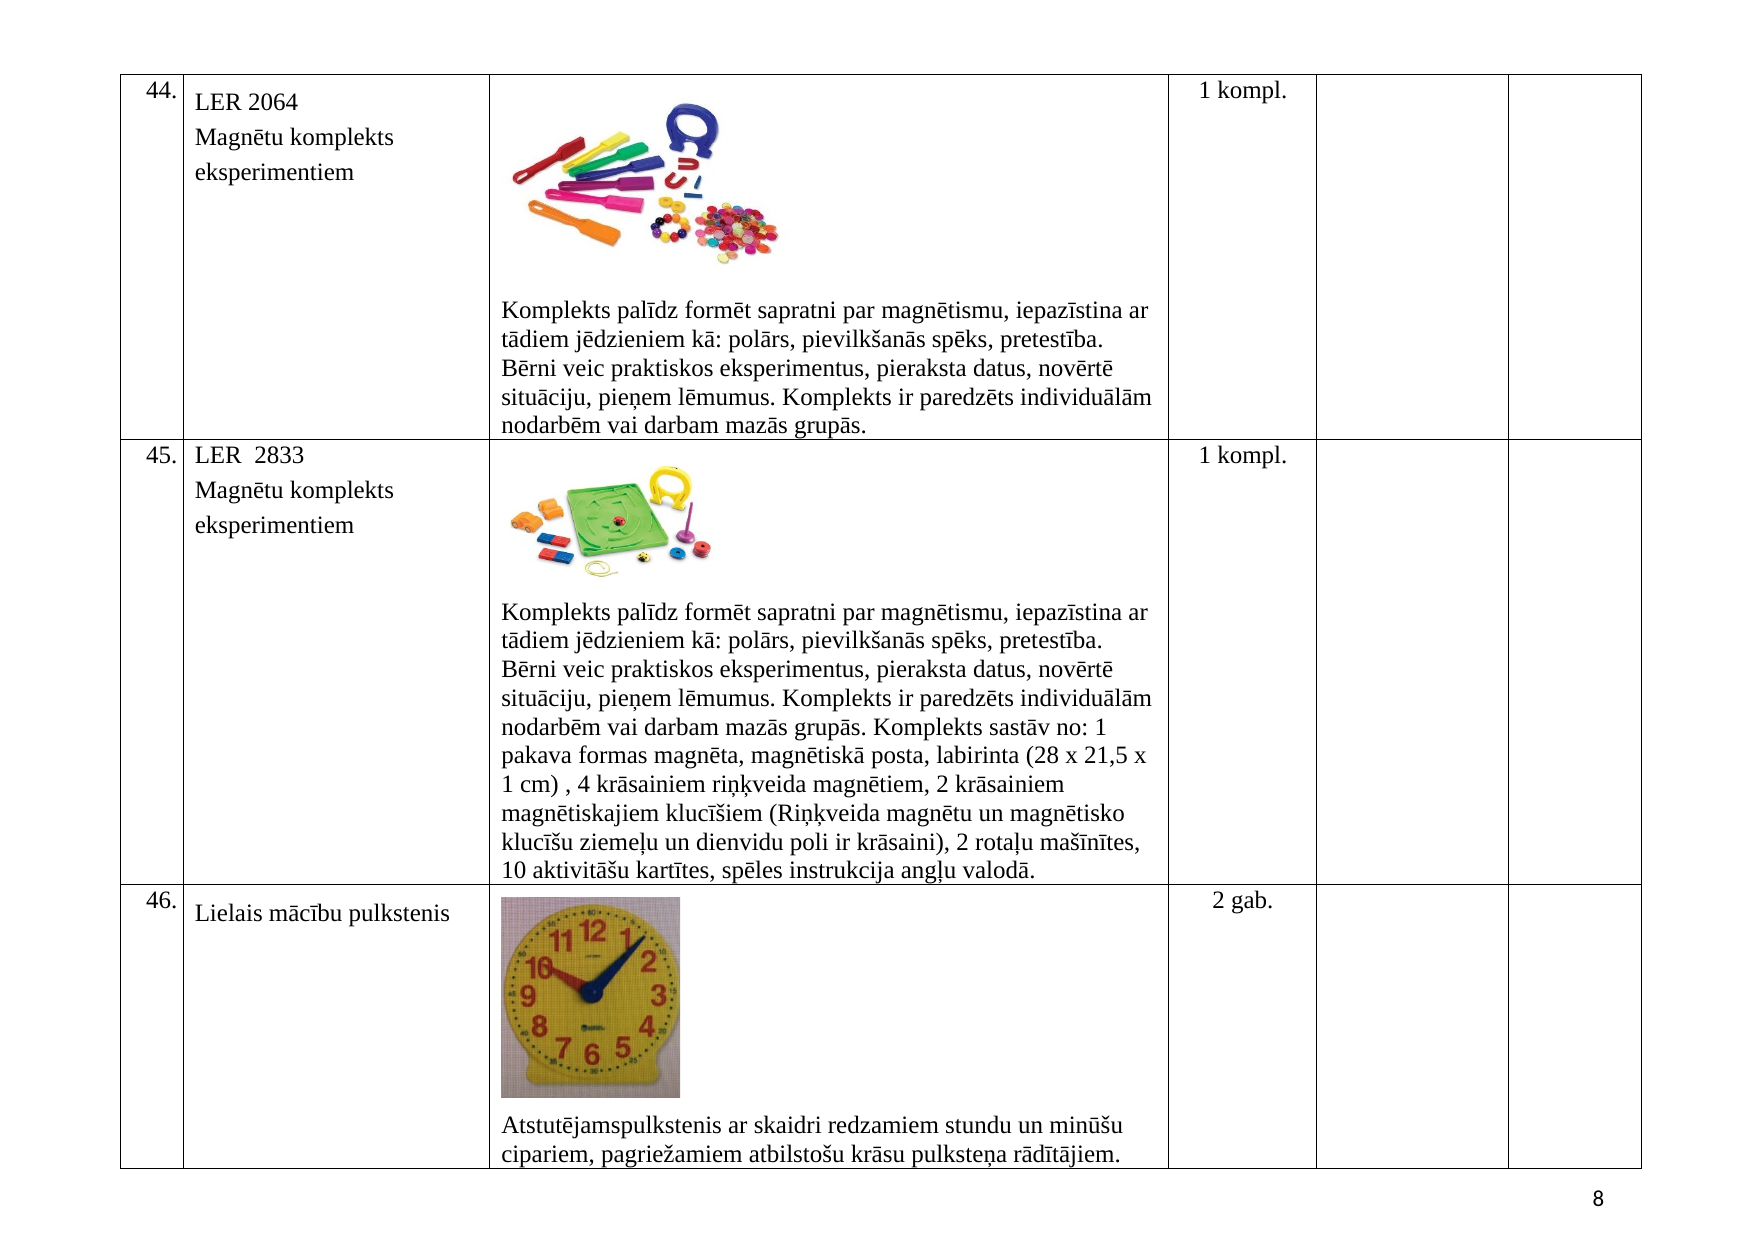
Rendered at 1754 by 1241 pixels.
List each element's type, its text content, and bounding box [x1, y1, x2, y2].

table_cell [1509, 885, 1641, 1168]
picture [501, 440, 721, 597]
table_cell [184, 885, 489, 1168]
table_cell [1317, 440, 1508, 884]
table_cell Komplekts palīdz formēt sapratni par magnētismu, iepazīstina ar tādiem jēdzieniem kā: polārs, pievilkšanās spēks, pretestība. Bērni veic praktiskos eksperimentus, pieraksta datus, novērtē situāciju, pieņem lēmumus. Komplekts ir paredzēts individuālām nodarbēm vai darbam mazās grupās. Komplekts sastāv no: 1 pakava formas magnēta, magnētiskā posta, labirinta (28 x 21,5 x 1 cm) , 4 krāsainiem riņķveida magnētiem, 2 krāsainiem magnētiskajiem klucīšiem (Riņķveida magnētu un magnētisko klucīšu ziemeļu un dienvidu poli ir krāsaini), 2 rotaļu mašīnītes, 10 aktivitāšu kartītes, spēles instrukcija angļu valodā. [490, 440, 1168, 884]
table_cell LER 2833 Magnētu komplekts eksperimentiem [184, 440, 489, 884]
table_cell [121, 75, 183, 439]
table_cell LER 2064 Magnētu komplekts eksperimentiem [184, 75, 489, 439]
picture [501, 897, 681, 1098]
table_cell 2 gab. [1169, 885, 1316, 1168]
table_cell [1509, 440, 1641, 884]
table_cell [121, 885, 183, 1168]
table_cell Komplekts palīdz formēt sapratni par magnētismu, iepazīstina ar tādiem jēdzieniem kā: polārs, pievilkšanās spēks, pretestība. Bērni veic praktiskos eksperimentus, pieraksta datus, novērtē situāciju, pieņem lēmumus. Komplekts ir paredzēts individuālām nodarbēm vai darbam mazās grupās. [490, 75, 1168, 439]
table_cell [1509, 75, 1641, 439]
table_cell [490, 885, 1168, 1168]
table_cell [121, 440, 183, 884]
table_cell [1317, 885, 1508, 1168]
picture [501, 87, 791, 284]
table_cell 1 kompl. [1169, 75, 1316, 439]
table_cell [1317, 75, 1508, 439]
table_cell 1 kompl. [1169, 440, 1316, 884]
